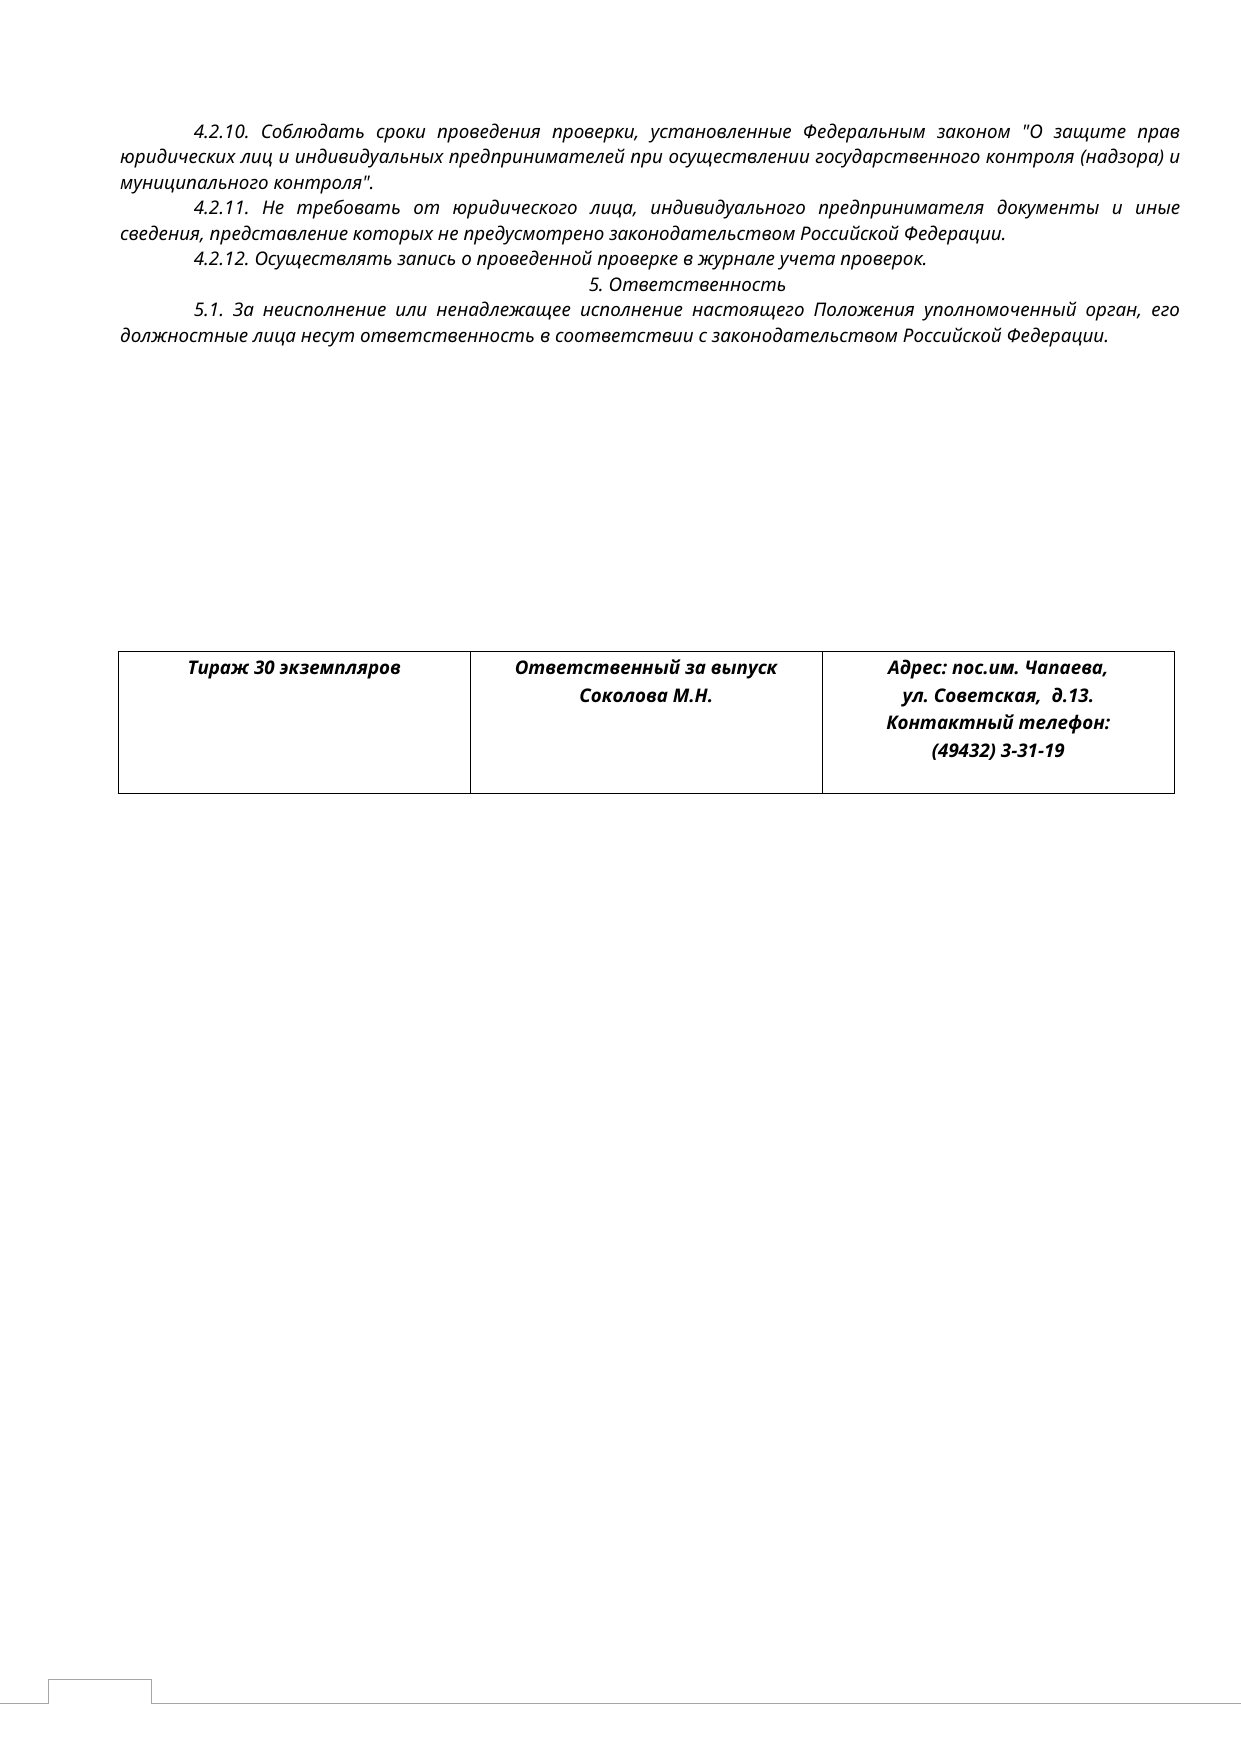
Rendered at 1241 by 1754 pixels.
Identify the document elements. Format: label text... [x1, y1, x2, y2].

text 5.1. За неисполнение или ненадлежащее исполнение настоящего Положения уполномоченный орган, его должностные лица несут ответственность в соответствии с законодательством Российской Федерации. [120, 297, 1181, 348]
table_header Адрес: пос.им. Чапаева, ул. Советская, д.13. Контактный телефон: (49432) 3-31-19 [823, 652, 1174, 792]
text 5. Ответственность [120, 271, 1181, 297]
text 4.2.11. Не требовать от юридического лица, индивидуального предпринимателя документы и иные сведения, представление которых не предусмотрено законодательством Российской Федерации. [120, 195, 1181, 246]
text 4.2.10. Соблюдать сроки проведения проверки, установленные Федеральным законом "О защите прав юридических лиц и индивидуальных предпринимателей при осуществлении государственного контроля (надзора) и муниципального контроля". [120, 118, 1181, 195]
table_header Тираж 30 экземпляров [119, 652, 470, 792]
text 4.2.12. Осуществлять запись о проведенной проверке в журнале учета проверок. [120, 246, 1181, 271]
table_header Ответственный за выпуск Соколова М.Н. [471, 652, 822, 792]
